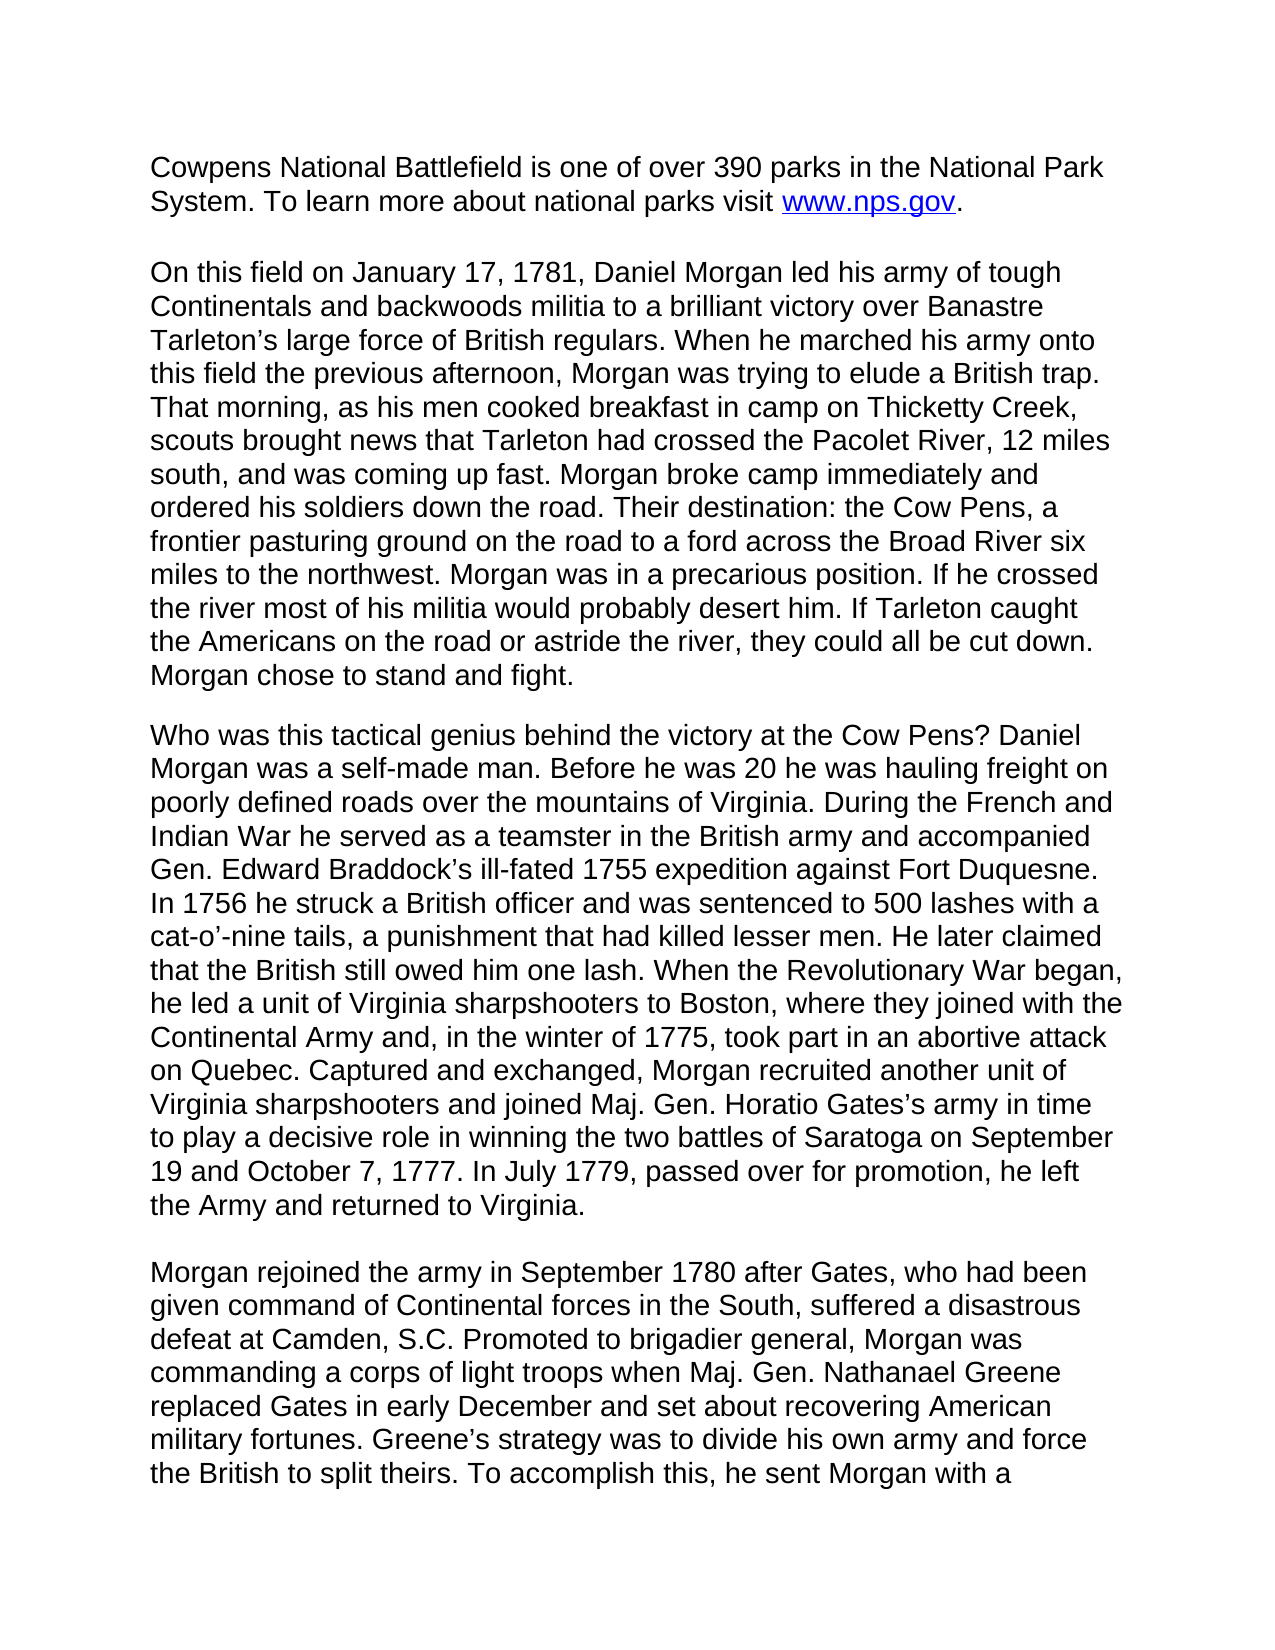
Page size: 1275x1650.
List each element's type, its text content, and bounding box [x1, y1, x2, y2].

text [150, 1254, 1125, 1489]
text On this field on January 17, 1781, Daniel Morgan led his army of tough Continentals and backwoods militia to a brilliant victory over Banastre Tarleton’s large force of British regulars. When he marched his army onto this field the previous afternoon, Morgan was trying to elude a British trap. That morning, as his men cooked breakfast in camp on Thicketty Creek, scouts brought news that Tarleton had crossed the Pacolet River, 12 miles south, and was coming up fast. Morgan broke camp immediately and ordered his soldiers down the road. Their destination: the Cow Pens, a frontier pasturing ground on the road to a ford across the Broad River six miles to the northwest. Morgan was in a precarious position. If he crossed the river most of his militia would probably desert him. If Tarleton caught the Americans on the road or astride the river, they could all be cut down. Morgan chose to stand and fight. [150, 256, 1125, 692]
text Cowpens National Battlefield is one of over 390 parks in the National Park System. To learn more about national parks visit www.nps.gov. [150, 150, 1125, 217]
text Who was this tactical genius behind the victory at the Cow Pens? Daniel Morgan was a self-made man. Before he was 20 he was hauling freight on poorly defined roads over the mountains of Virginia. During the French and Indian War he served as a teamster in the British army and accompanied Gen. Edward Braddock’s ill-fated 1755 expedition against Fort Duquesne. In 1756 he struck a British officer and was sentenced to 500 lashes with a cat-o’-nine tails, a punishment that had killed lesser men. He later claimed that the British still owed him one lash. When the Revolutionary War began, he led a unit of Virginia sharpshooters to Boston, where they joined with the Continental Army and, in the winter of 1775, took part in an abortive attack on Quebec. Captured and exchanged, Morgan recruited another unit of Virginia sharpshooters and joined Maj. Gen. Horatio Gates’s army in time to play a decisive role in winning the two battles of Saratoga on September 19 and October 7, 1777. In July 1779, passed over for promotion, he left the Army and returned to Virginia. [150, 718, 1125, 1221]
